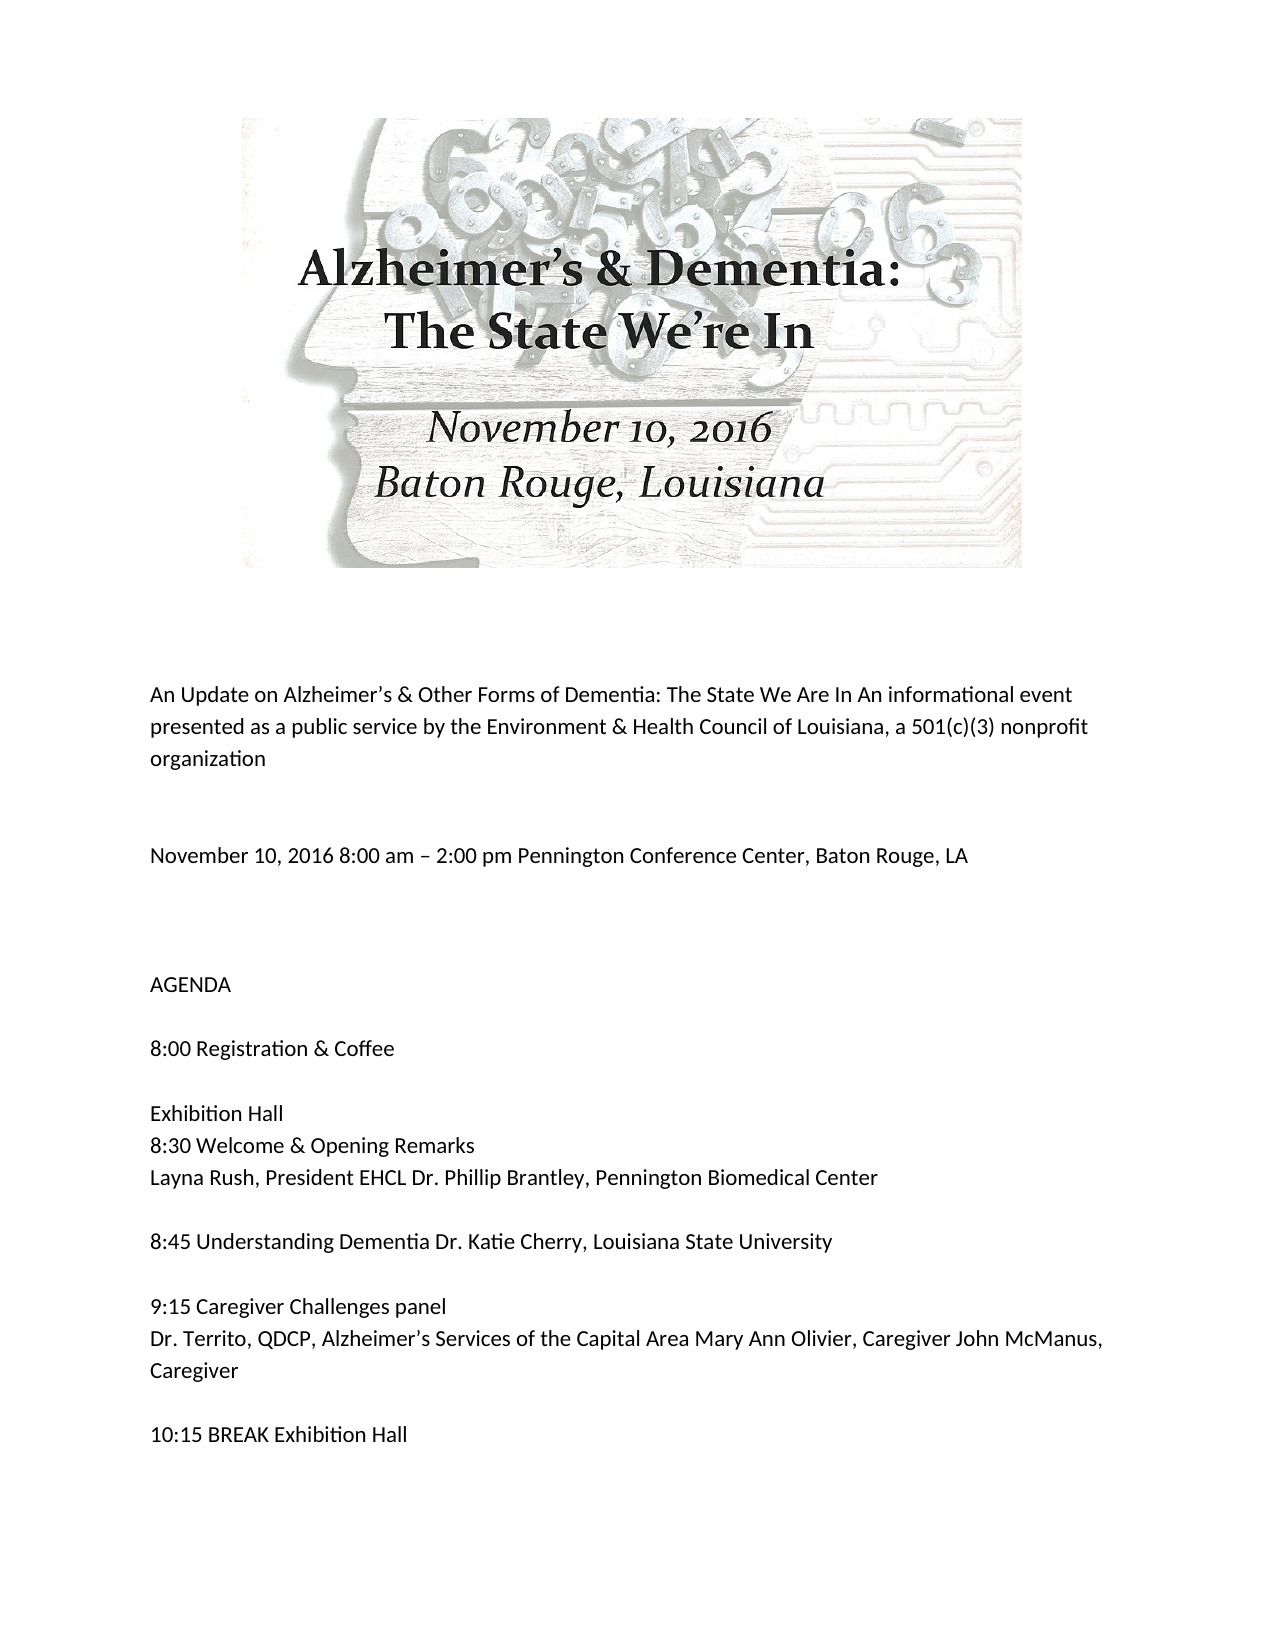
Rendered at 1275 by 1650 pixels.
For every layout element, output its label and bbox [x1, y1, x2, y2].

text [150, 680, 1125, 1481]
picture [242, 118, 1022, 568]
